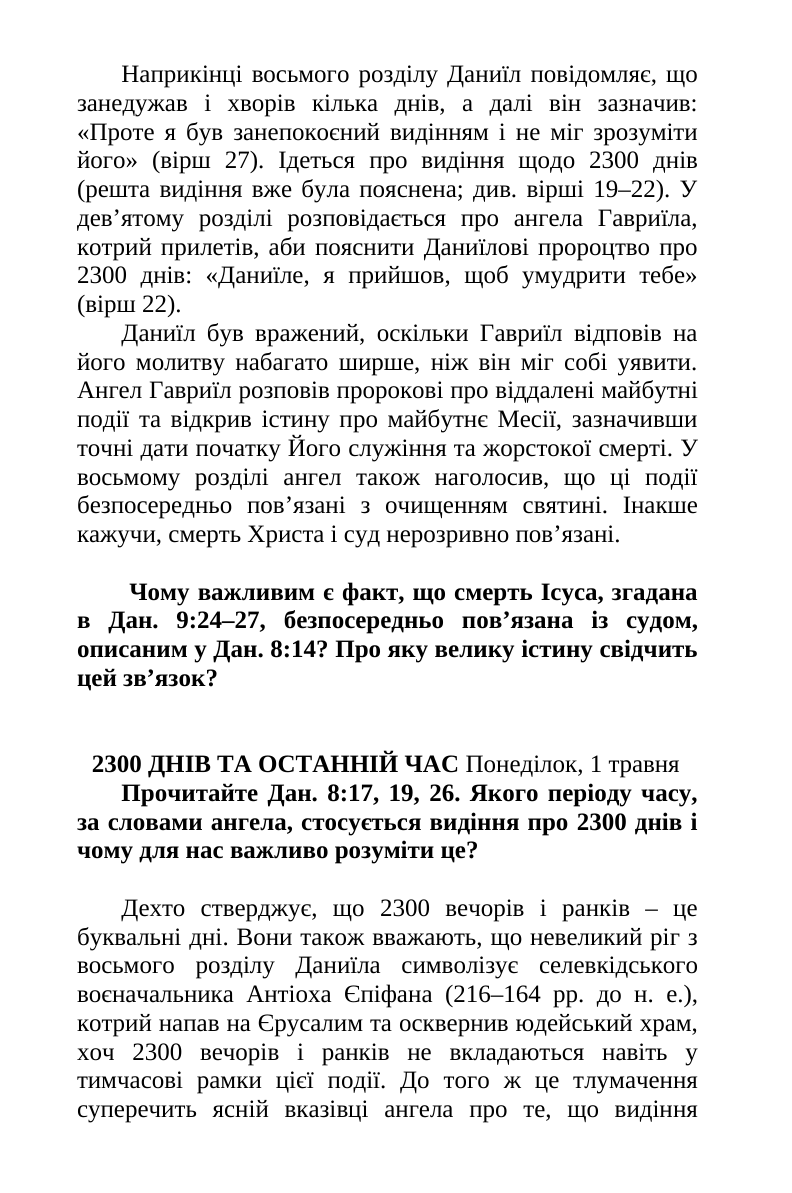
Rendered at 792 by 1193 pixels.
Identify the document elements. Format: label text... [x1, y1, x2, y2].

text Даниїл був вражений, оскільки Гавриїл відповів на його молитву набагато ширше, ніж він міг собі уявити. Ангел Гавриїл розповів пророкові про віддалені майбутні події та відкрив істину про майбутнє Месії, зазначивши точні дати початку Його служіння та жорстокої смерті. У восьмому розділі ангел також наголосив, що ці події безпосередньо пов’язані з очищенням святині. Інакше кажучи, смерть Христа і суд нерозривно пов’язані. [77, 318, 698, 548]
text 2300 ДНІВ ТА ОСТАННІЙ ЧАС Понеділок, 1 травня [77, 749, 698, 778]
text Чому важливим є факт, що смерть Ісуса, згадана в Дан. 9:24–27, безпосередньо пов’язана із судом, описаним у Дан. 8:14? Про яку велику істину свідчить цей зв’язок? [77, 577, 698, 692]
text Прочитайте Дан. 8:17, 19, 26. Якого періоду часу, за словами ангела, стосується видіння про 2300 днів і чому для нас важливо розуміти це? [77, 778, 698, 864]
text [77, 893, 698, 1123]
text Наприкінці восьмого розділу Даниїл повідомляє, що занедужав і хворів кілька днів, а далі він зазначив: «Проте я був занепокоєний видінням і не міг зрозуміти його» (вірш 27). Ідеться про видіння щодо 2300 днів (решта видіння вже була пояснена; див. вірші 19–22). У дев’ятому розділі розповідається про ангела Гавриїла, котрий прилетів, аби пояснити Даниїлові пророцтво про 2300 днів: «Даниїле, я прийшов, щоб умудрити тебе» (вірш 22). [77, 59, 698, 318]
